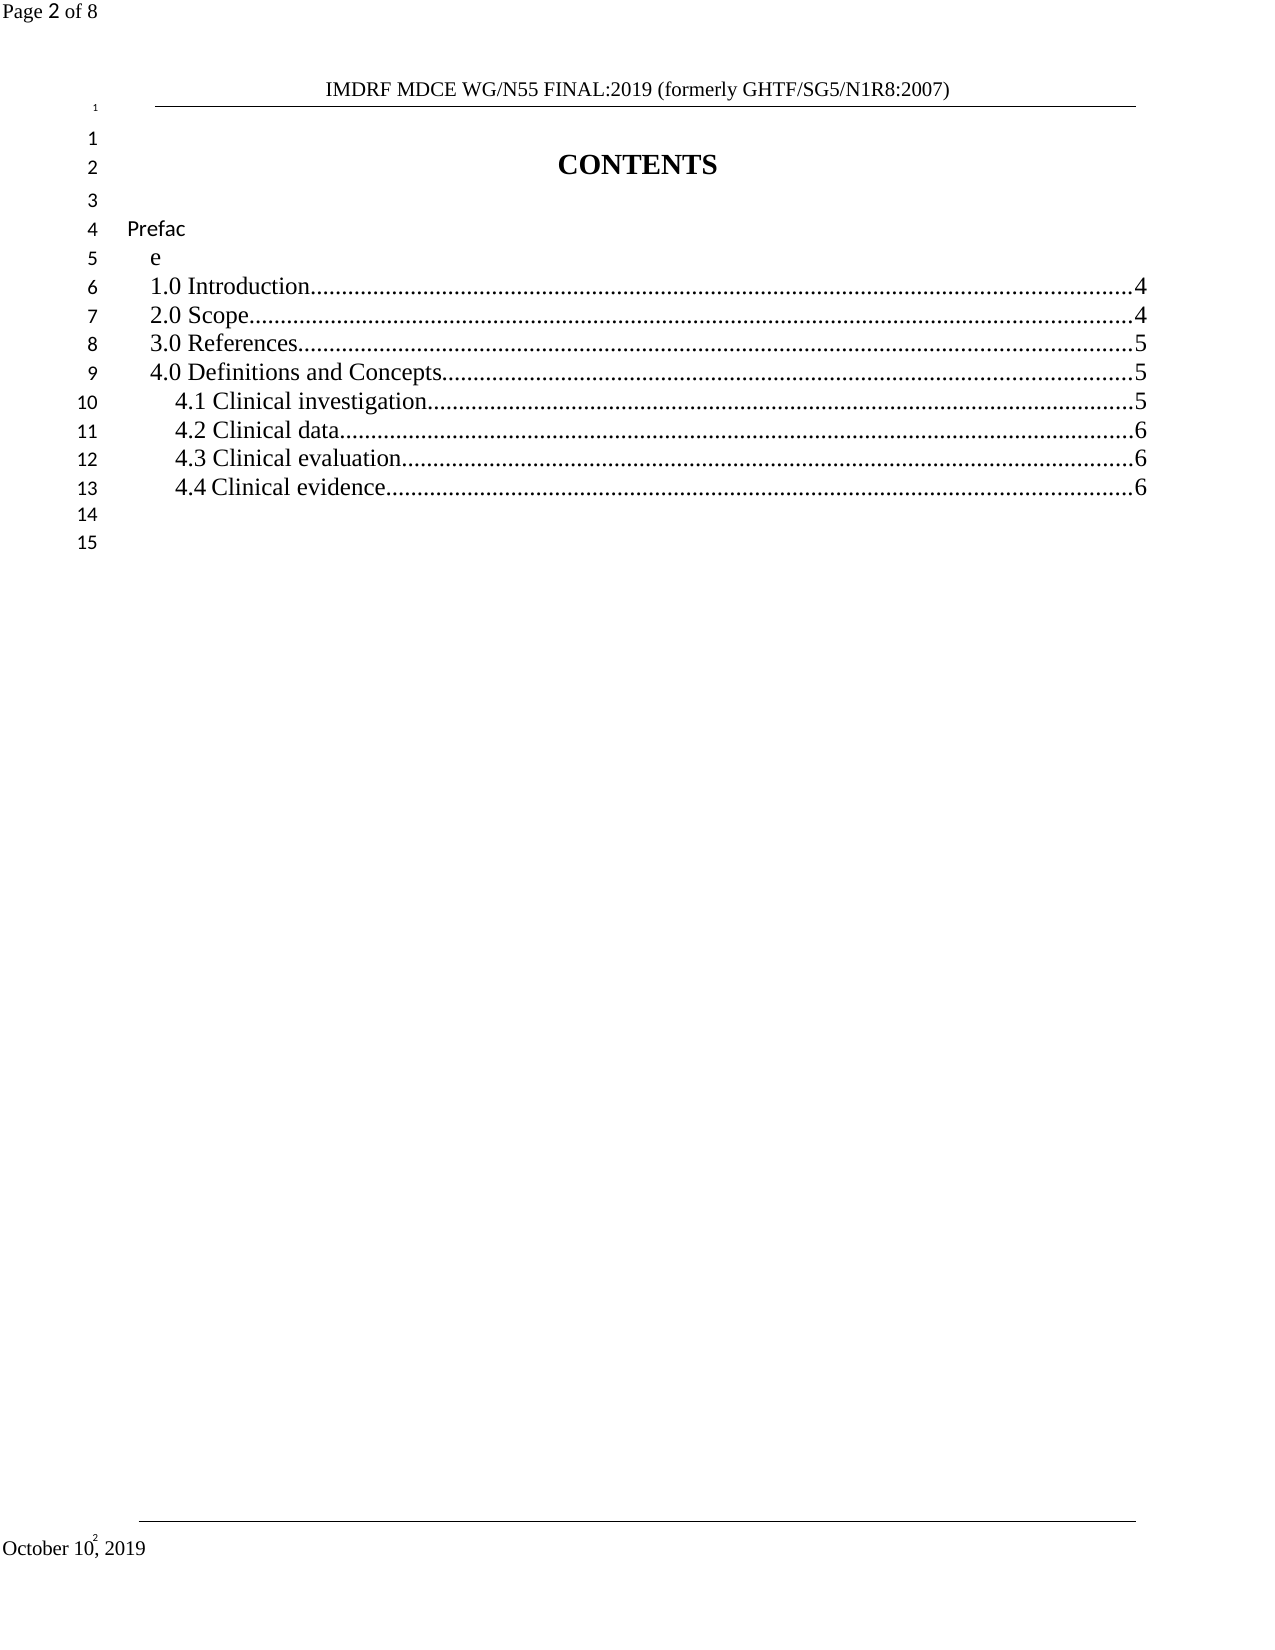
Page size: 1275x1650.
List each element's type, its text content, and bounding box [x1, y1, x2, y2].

text CONTENTS [127, 147, 1148, 181]
